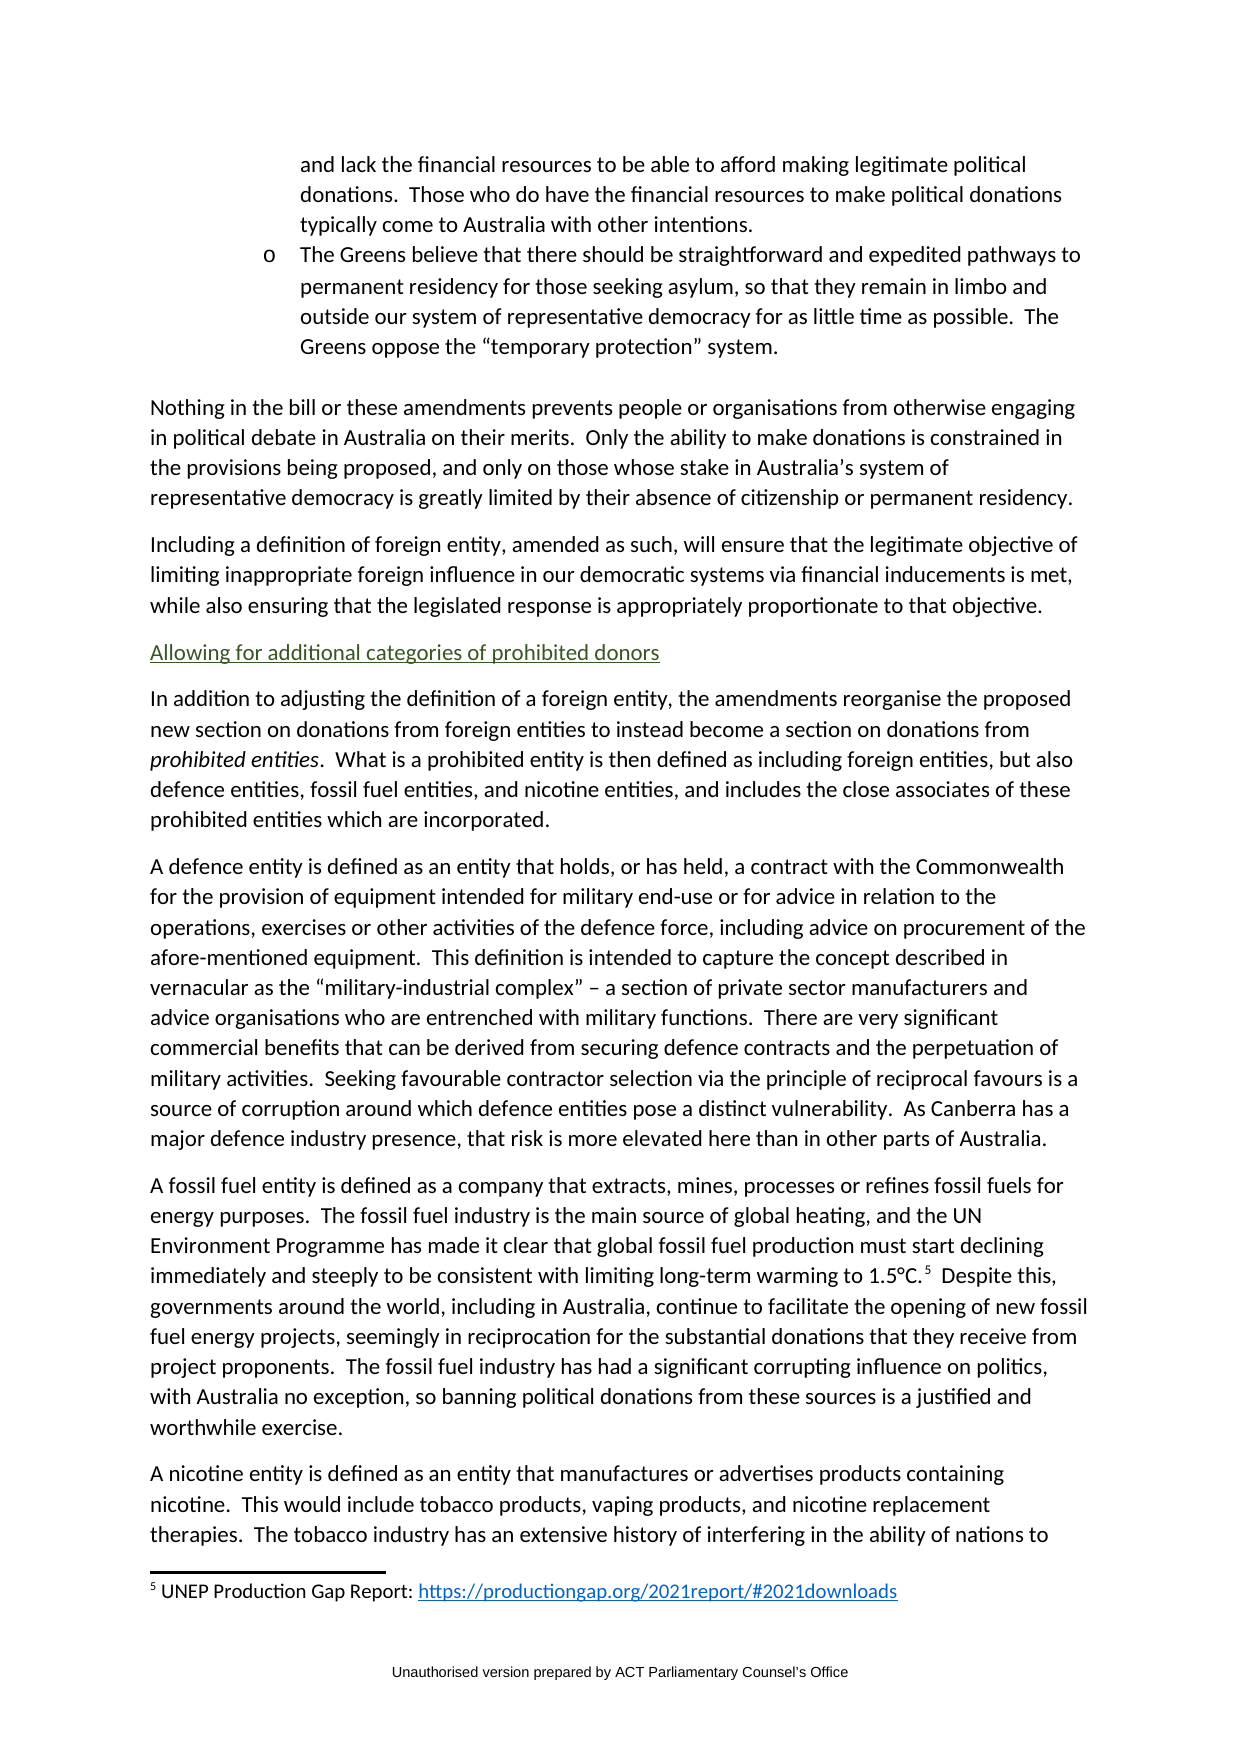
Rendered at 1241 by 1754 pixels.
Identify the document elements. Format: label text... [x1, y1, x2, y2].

text Including a definition of foreign entity, amended as such, will ensure that the legitimate objective of limiting inappropriate foreign influence in our democratic systems via financial inducements is met, while also ensuring that the legislated response is appropriately proportionate to that objective. [150, 530, 1090, 619]
text A defence entity is defined as an entity that holds, or has held, a contract with the Commonwealth for the provision of equipment intended for military end-use or for advice in relation to the operations, exercises or other activities of the defence force, including advice on procurement of the afore-mentioned equipment. This definition is intended to capture the concept described in vernacular as the “military-industrial complex” – a section of private sector manufacturers and advice organisations who are entrenched with military functions. There are very significant commercial benefits that can be derived from securing defence contracts and the perpetuation of military activities. Seeking favourable contractor selection via the principle of reciprocal favours is a source of corruption around which defence entities pose a distinct vulnerability. As Canberra has a major defence industry presence, that risk is more elevated here than in other parts of Australia. [150, 852, 1090, 1152]
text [150, 1459, 1090, 1548]
text A fossil fuel entity is defined as a company that extracts, mines, processes or refines fossil fuels for energy purposes. The fossil fuel industry is the main source of global heating, and the UN Environment Programme has made it clear that global fossil fuel production must start declining immediately and steeply to be consistent with limiting long-term warming to 1.5°C. Despite this, governments around the world, including in Australia, continue to facilitate the opening of new fossil fuel energy projects, seemingly in reciprocation for the substantial donations that they receive from project proponents. The fossil fuel industry has had a significant corrupting influence on politics, with Australia no exception, so banning political donations from these sources is a justified and worthwhile exercise. [150, 1171, 1090, 1441]
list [262, 150, 1090, 238]
text In addition to adjusting the definition of a foreign entity, the amendments reorganise the proposed new section on donations from foreign entities to instead become a section on donations from prohibited entities. What is a prohibited entity is then defined as including foreign entities, but also defence entities, fossil fuel entities, and nicotine entities, and includes the close associates of these prohibited entities which are incorporated. [150, 684, 1090, 833]
text Nothing in the bill or these amendments prevents people or organisations from otherwise engaging in political debate in Australia on their merits. Only the ability to make donations is constrained in the provisions being proposed, and only on those whose stake in Australia’s system of representative democracy is greatly limited by their absence of citizenship or permanent residency. [150, 393, 1090, 511]
list The Greens believe that there should be straightforward and expedited pathways to permanent residency for those seeking asylum, so that they remain in limbo and outside our system of representative democracy for as little time as possible. The Greens oppose the “temporary protection” system. [262, 241, 1090, 360]
text Allowing for additional categories of prohibited donors [150, 638, 1090, 666]
